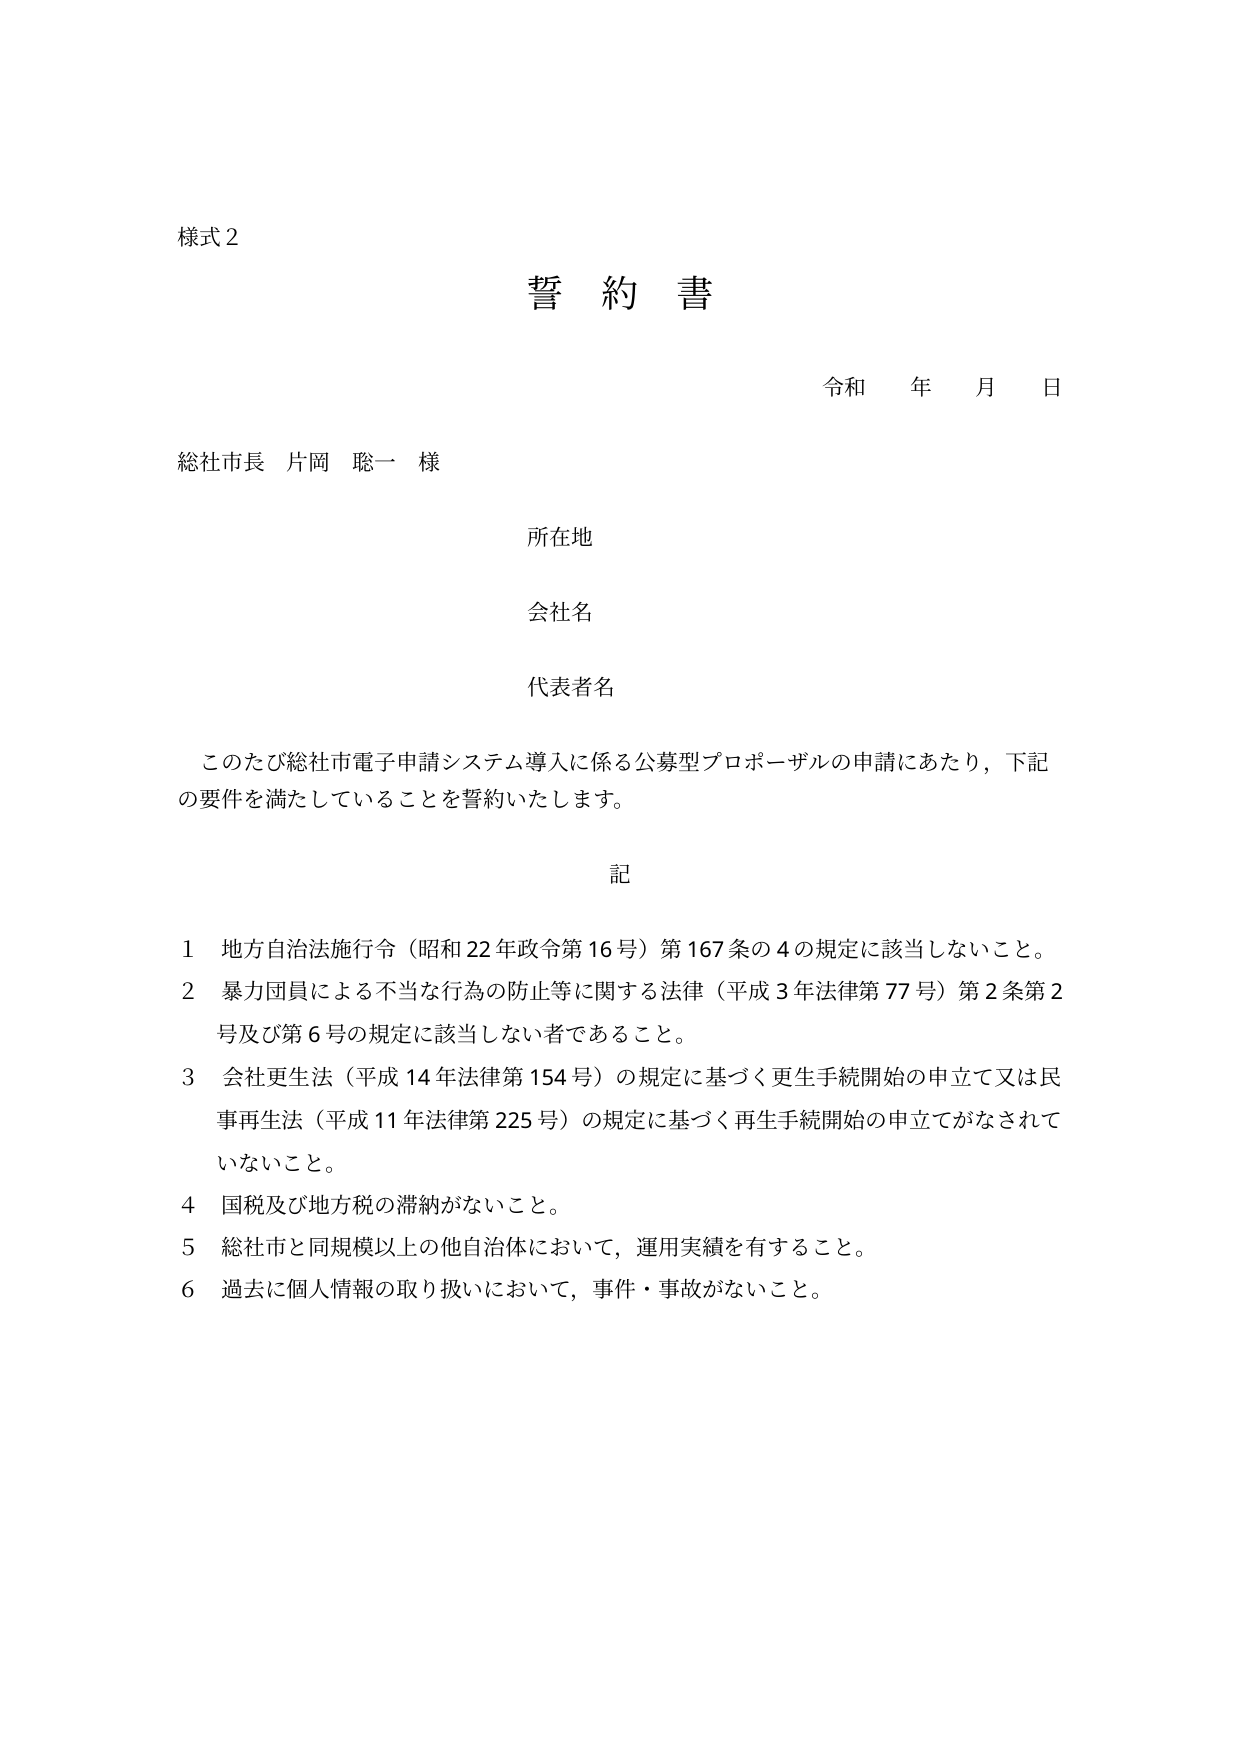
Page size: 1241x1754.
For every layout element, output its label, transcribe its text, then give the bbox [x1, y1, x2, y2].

text 誓 約 書 [177, 254, 1063, 329]
subtitle 記 [177, 854, 1063, 892]
text ４ 国税及び地方税の滞納がないこと。 [177, 1185, 1063, 1223]
text 会社名 [177, 592, 1063, 629]
text 所在地 [177, 517, 1063, 554]
text ３ 会社更生法（平成14年法律第154号）の規定に基づく更生手続開始の申立て又は民事再生法（平成11年法律第225号）の規定に基づく再生手続開始の申立てがなされていないこと。 [177, 1057, 1063, 1181]
text このたび総社市電子申請システム導入に係る公募型プロポーザルの申請にあたり，下記の要件を満たしていることを誓約いたします。 [177, 742, 1063, 817]
text １ 地方自治法施行令（昭和22年政令第16号）第167条の4の規定に該当しないこと。 [177, 929, 1063, 967]
text 総社市長 片岡 聡一 様 [177, 442, 1063, 479]
text 令和 年 月 日 [177, 367, 1063, 404]
text ２ 暴力団員による不当な行為の防止等に関する法律（平成3年法律第77号）第2条第2号及び第6号の規定に該当しない者であること。 [177, 971, 1063, 1052]
text 様式２ [177, 217, 1063, 254]
text ６ 過去に個人情報の取り扱いにおいて，事件・事故がないこと。 [177, 1269, 1063, 1307]
text ５ 総社市と同規模以上の他自治体において，運用実績を有すること。 [177, 1227, 1063, 1265]
text 代表者名 [177, 667, 1063, 704]
